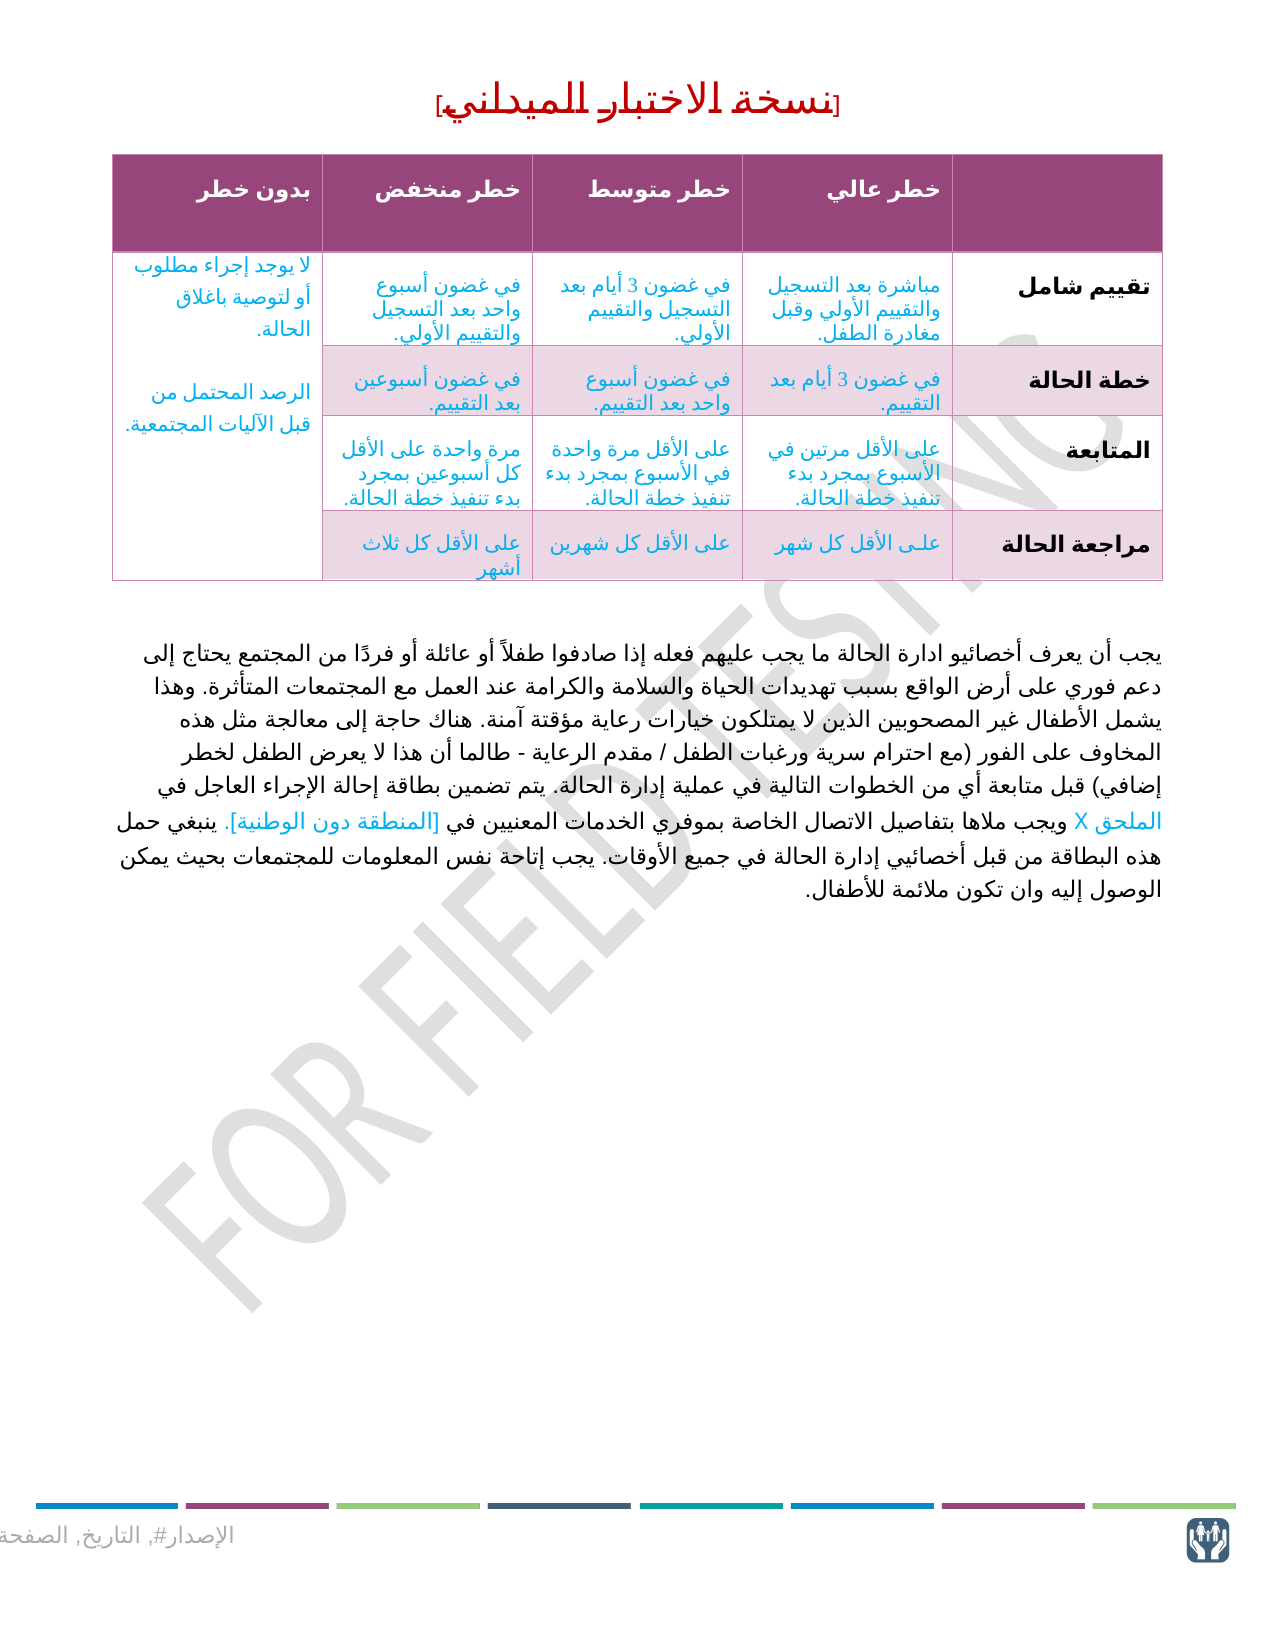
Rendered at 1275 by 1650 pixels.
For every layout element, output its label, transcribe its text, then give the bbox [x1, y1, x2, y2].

table_cell في غضون أسبوعين بعد التقييم. [323, 346, 532, 415]
table_cell خطر عالي [743, 155, 952, 251]
table_cell على الأقل كل شهرين [533, 511, 742, 579]
table_cell في غضون 3 أيام بعد التقييم. [743, 346, 952, 415]
table_cell على الأقل كل ثلاث أشهر [323, 511, 532, 579]
picture [934, 1503, 1236, 1509]
table_cell لا يوجد إجراء مطلوب أو لتوصية باغلاق الحالة. الرصد المحتمل من قبل الآليات المجتمعية. [113, 253, 322, 579]
table_cell خطر متوسط [533, 155, 742, 251]
text يجب أن يعرف أخصائيو ادارة الحالة ما يجب عليهم فعله إذا صادفوا طفلاً أو عائلة أو فردًا من المجتمع يحتاج إلى دعم فوري على أرض الواقع بسبب تهديدات الحياة والسلامة والكرامة عند العمل مع المجتمعات المتأثرة. وهذا يشمل الأطفال غير المصحوبين الذين لا يمتلكون خيارات رعاية مؤقتة آمنة. هناك حاجة إلى معالجة مثل هذه المخاوف على الفور (مع احترام سرية ورغبات الطفل / مقدم الرعاية - طالما أن هذا لا يعرض الطفل لخطر إضافي) قبل متابعة أي من الخطوات التالية في عملية إدارة الحالة. يتم تضمين بطاقة إحالة الإجراء العاجل في الملحق X ويجب ملاها بتفاصيل الاتصال الخاصة بموفري الخدمات المعنيين في [المنطقة دون الوطنية]. ينبغي حمل هذه البطاقة من قبل أخصائيي إدارة الحالة في جميع الأوقات. يجب إتاحة نفس المعلومات للمجتمعات بحيث يمكن الوصول إليه وان تكون ملائمة للأطفال. [112, 640, 1162, 902]
table_cell علـى الأقل كل شهر [743, 511, 952, 579]
table_cell [953, 155, 1162, 251]
table_cell مرة واحدة على الأقل كل أسبوعين بمجرد بدء تنفيذ خطة الحالة. [323, 416, 532, 509]
table_cell بدون خطر [113, 155, 322, 251]
table_cell خطر منخفض [323, 155, 532, 251]
table_cell المتابعة [953, 416, 1162, 509]
table_cell تقييم شامل [953, 253, 1162, 345]
table_cell على الأقل مرة واحدة في الأسبوع بمجرد بدء تنفيذ خطة الحالة. [533, 416, 742, 509]
table_cell في غضون أسبوع واحد بعد التسجيل والتقييم الأولي. [323, 253, 532, 345]
picture [1186, 1516, 1234, 1565]
table_cell في غضون أسبوع واحد بعد التقييم. [533, 346, 742, 415]
table_cell في غضون 3 أيام بعد التسجيل والتقييم الأولي. [533, 253, 742, 345]
table_cell خطة الحالة [953, 346, 1162, 415]
table_cell على الأقل مرتين في الأسبوع بمجرد بدء تنفيذ خطة الحالة. [743, 416, 952, 509]
table_cell مباشرة بعد التسجيل والتقييم الأولي وقبل مغادرة الطفل. [743, 253, 952, 345]
table_cell مراجعة الحالة [953, 511, 1162, 579]
picture [178, 1503, 790, 1509]
